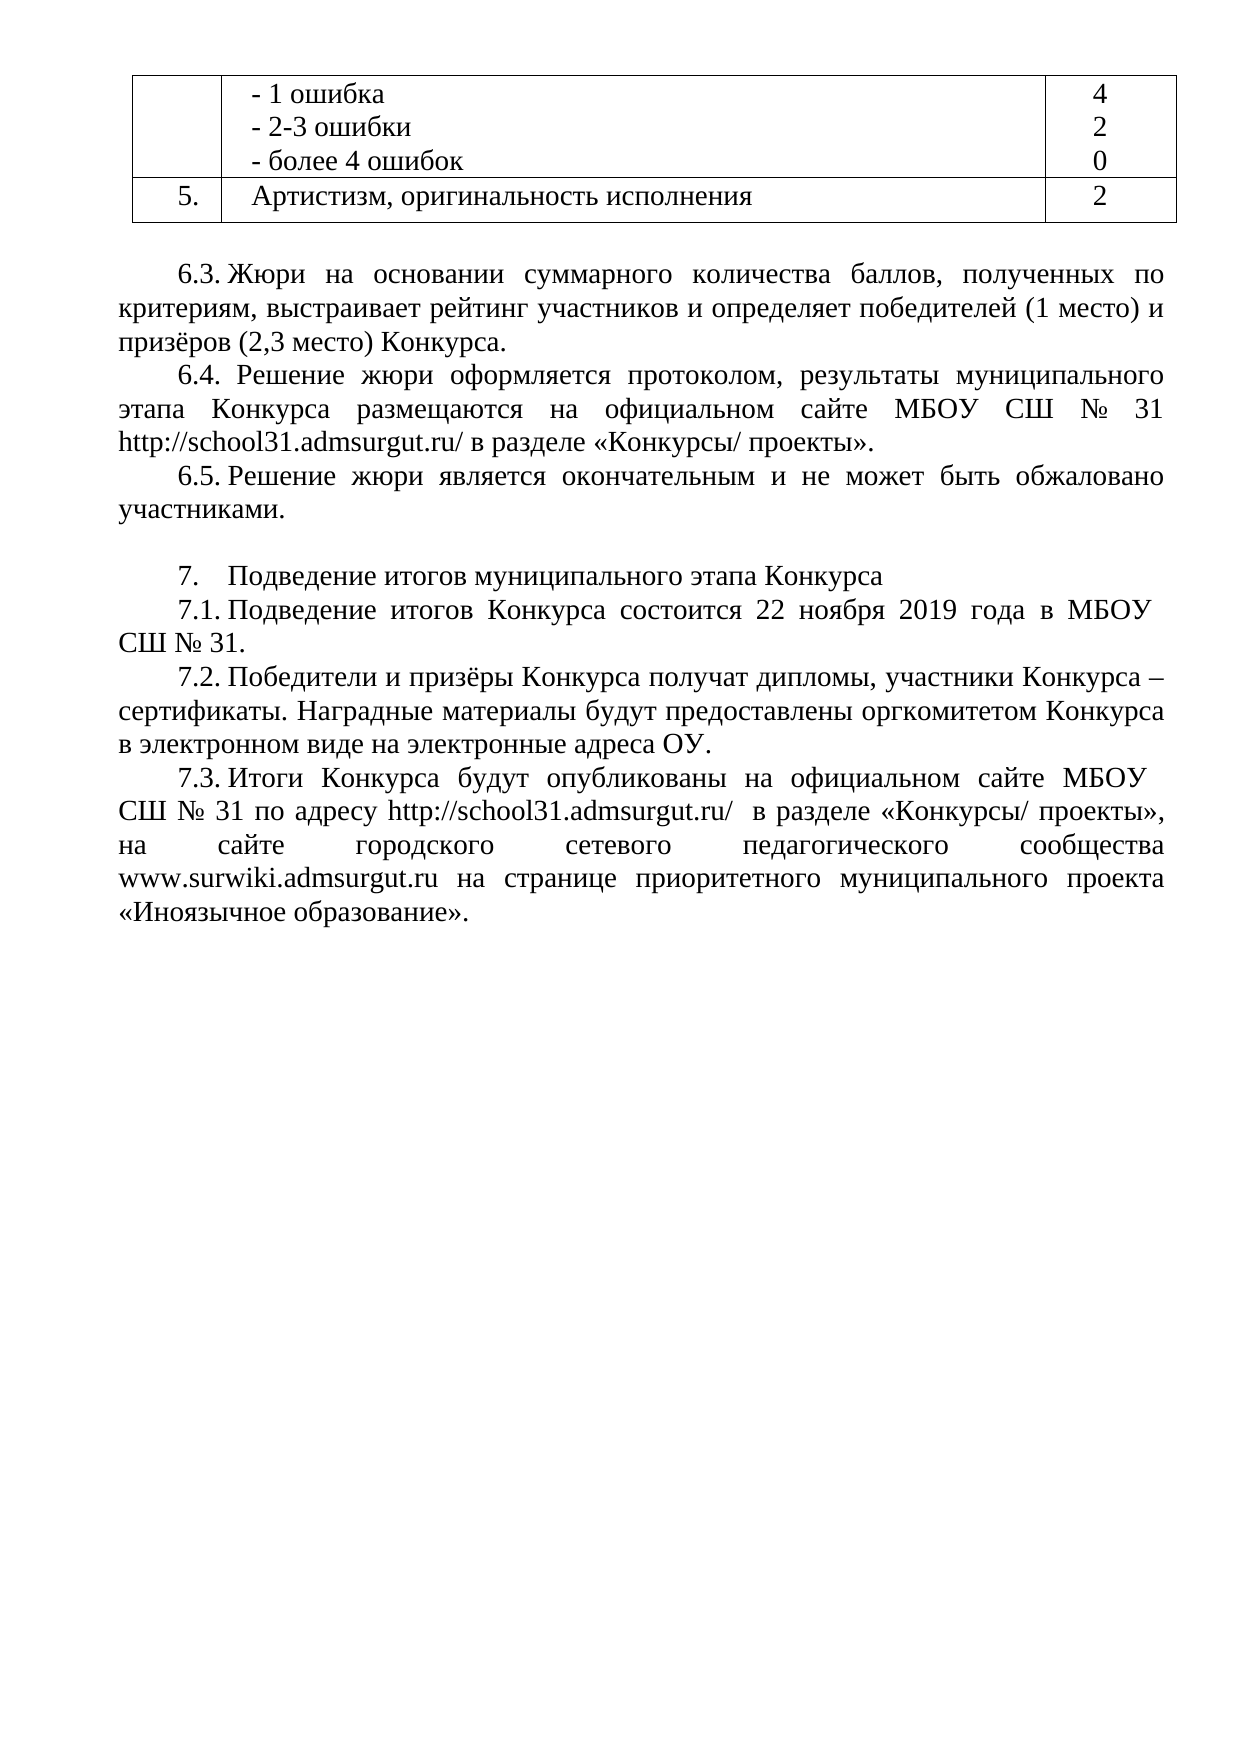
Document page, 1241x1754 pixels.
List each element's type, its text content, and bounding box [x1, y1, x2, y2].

list Подведение итогов Конкурса состоится 22 ноября 2019 года в МБОУ СШ № 31. [118, 592, 1165, 659]
list Решение жюри является окончательным и не может быть обжаловано участниками. [118, 458, 1165, 525]
list Итоги Конкурса будут опубликованы на официальном сайте МБОУ СШ № 31 по адресу http://school31.admsurgut.ru/ в разделе «Конкурсы/ проекты», на сайте городского сетевого педагогического сообщества www.surwiki.admsurgut.ru на странице приоритетного муниципального проекта «Иноязычное образование». [118, 760, 1165, 927]
table_cell Артистизм, оригинальность исполнения [222, 178, 1045, 222]
list Жюри на основании суммарного количества баллов, полученных по критериям, выстраивает рейтинг участников и определяет победителей (1 место) и призёров (2,3 место) Конкурса. [118, 257, 1165, 357]
list Решение жюри оформляется протоколом, результаты муниципального этапа Конкурса размещаются на официальном сайте МБОУ СШ № 31 http://school31.admsurgut.ru/ в разделе «Конкурсы/ проекты». [118, 357, 1165, 458]
table_cell 2 [1046, 178, 1176, 222]
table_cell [222, 76, 1045, 177]
table_cell 4 2 0 [1046, 76, 1176, 177]
table_cell [133, 178, 221, 222]
table_cell [133, 76, 221, 177]
list Подведение итогов муниципального этапа Конкурса [118, 558, 1165, 592]
list Победители и призёры Конкурса получат дипломы, участники Конкурса – сертификаты. Наградные материалы будут предоставлены оргкомитетом Конкурса в электронном виде на электронные адреса ОУ. [118, 659, 1165, 760]
